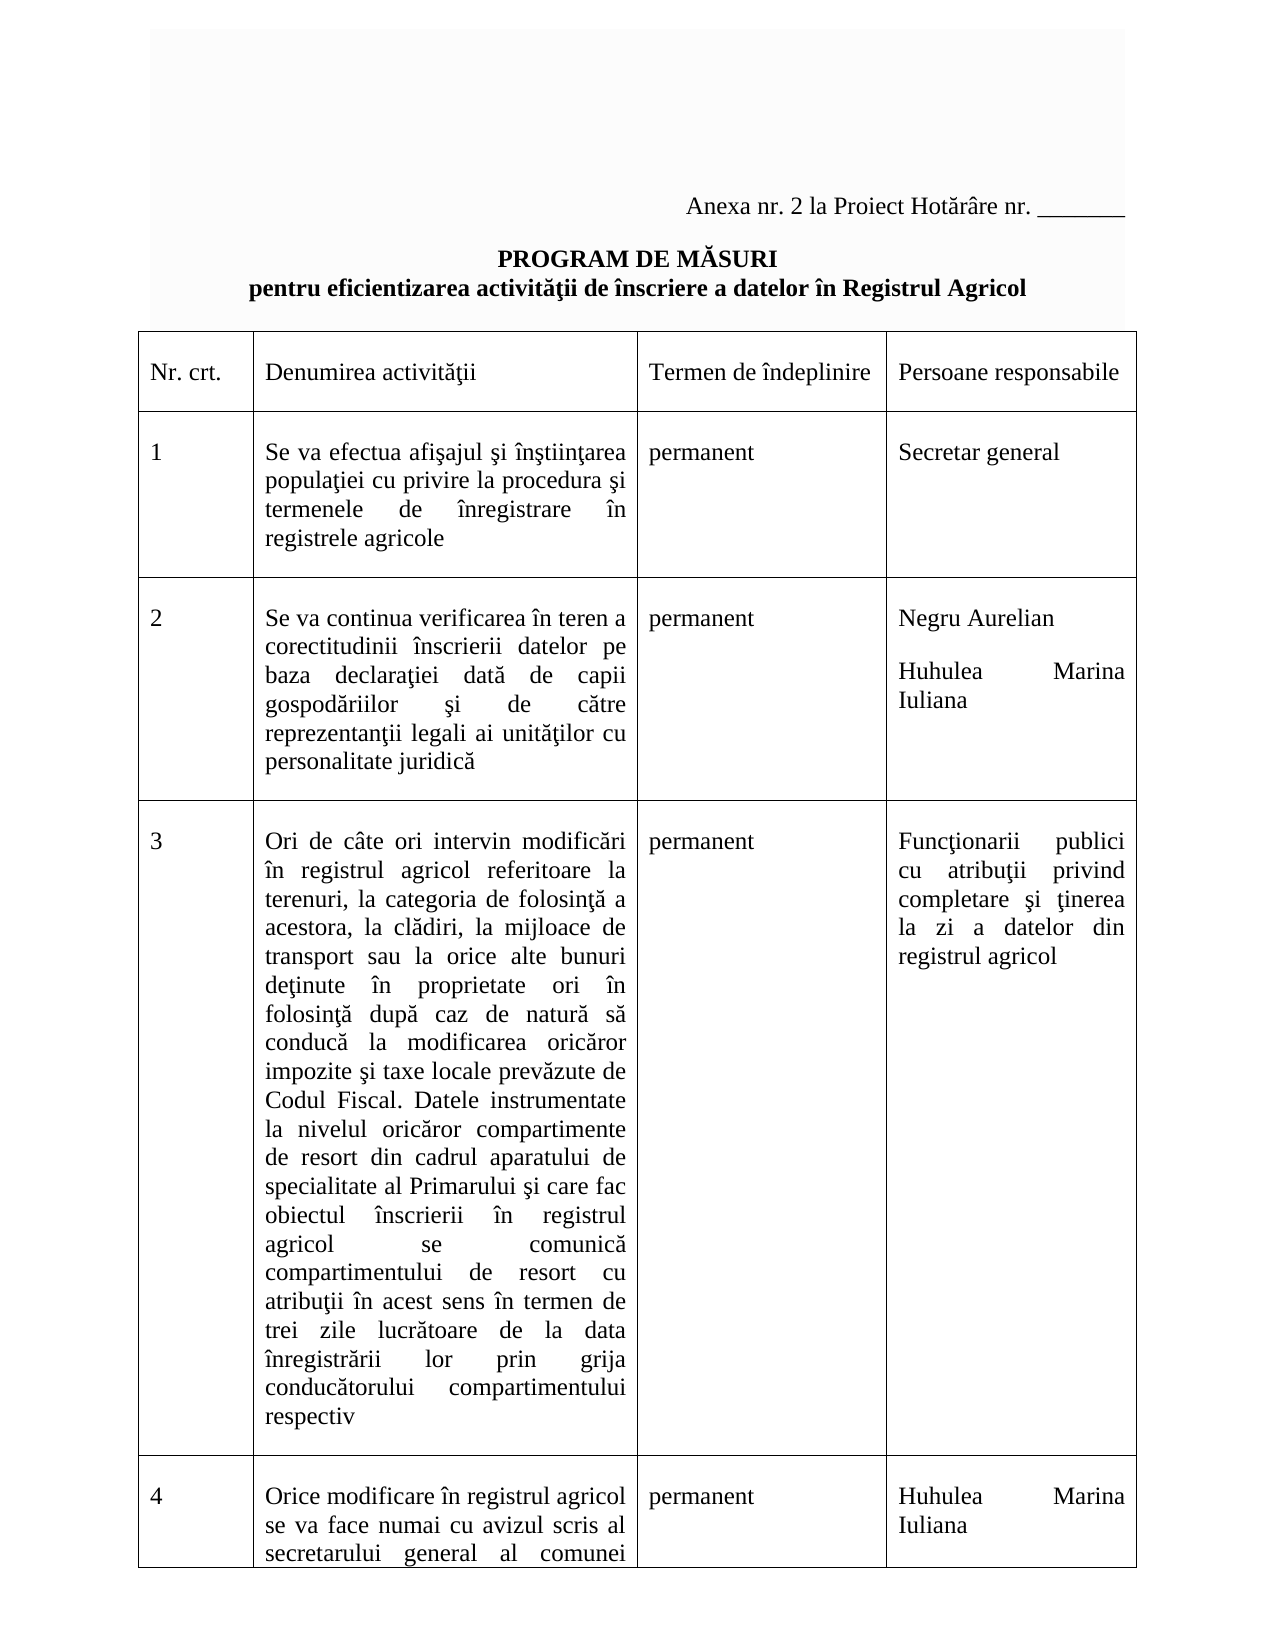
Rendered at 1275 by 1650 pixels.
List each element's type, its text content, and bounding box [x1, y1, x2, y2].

table_cell permanent [638, 801, 886, 1455]
table_cell 4 [139, 1456, 253, 1567]
table_cell Ori de câte ori intervin modificări în registrul agricol referitoare la terenuri, la categoria de folosinţă a acestora, la clădiri, la mijloace de transport sau la orice alte bunuri deţinute în proprietate ori în folosinţă după caz de natură să conducă la modificarea oricăror impozite şi taxe locale prevăzute de Codul Fiscal. Datele instrumentate la nivelul oricăror compartimente de resort din cadrul aparatului de specialitate al Primarului şi care fac obiectul înscrierii în registrul agricol se comunică compartimentului de resort cu atribuţii în acest sens în termen de trei zile lucrătoare de la data înregistrării lor prin grija conducătorului compartimentului respectiv [254, 801, 637, 1455]
table_cell permanent [638, 412, 886, 577]
table_cell permanent [638, 1456, 886, 1567]
table_header Nr. crt. [139, 332, 253, 411]
table_cell Negru Aurelian Huhulea Marina Iuliana [887, 578, 1136, 800]
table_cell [254, 1456, 637, 1567]
table_cell permanent [638, 578, 886, 800]
table_cell Secretar general [887, 412, 1136, 577]
table_header Denumirea activităţii [254, 332, 637, 411]
table_cell 2 [139, 578, 253, 800]
table_cell 1 [139, 412, 253, 577]
text PROGRAM DE MĂSURI pentru eficientizarea activităţii de înscriere a datelor în Registrul Agricol [150, 244, 1125, 302]
table_cell Se va efectua afişajul şi înştiinţarea populaţiei cu privire la procedura şi termenele de înregistrare în registrele agricole [254, 412, 637, 577]
table_cell Funcţionarii publici cu atribuţii privind completare şi ţinerea la zi a datelor din registrul agricol [887, 801, 1136, 1455]
text Anexa nr. 2 la Proiect Hotărâre nr. _______ [150, 191, 1125, 219]
table_header Termen de îndeplinire [638, 332, 886, 411]
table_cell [887, 1456, 1136, 1567]
table_header Persoane responsabile [887, 332, 1136, 411]
table_cell 3 [139, 801, 253, 1455]
table_cell Se va continua verificarea în teren a corectitudinii înscrierii datelor pe baza declaraţiei dată de capii gospodăriilor şi de către reprezentanţii legali ai unităţilor cu personalitate juridică [254, 578, 637, 800]
